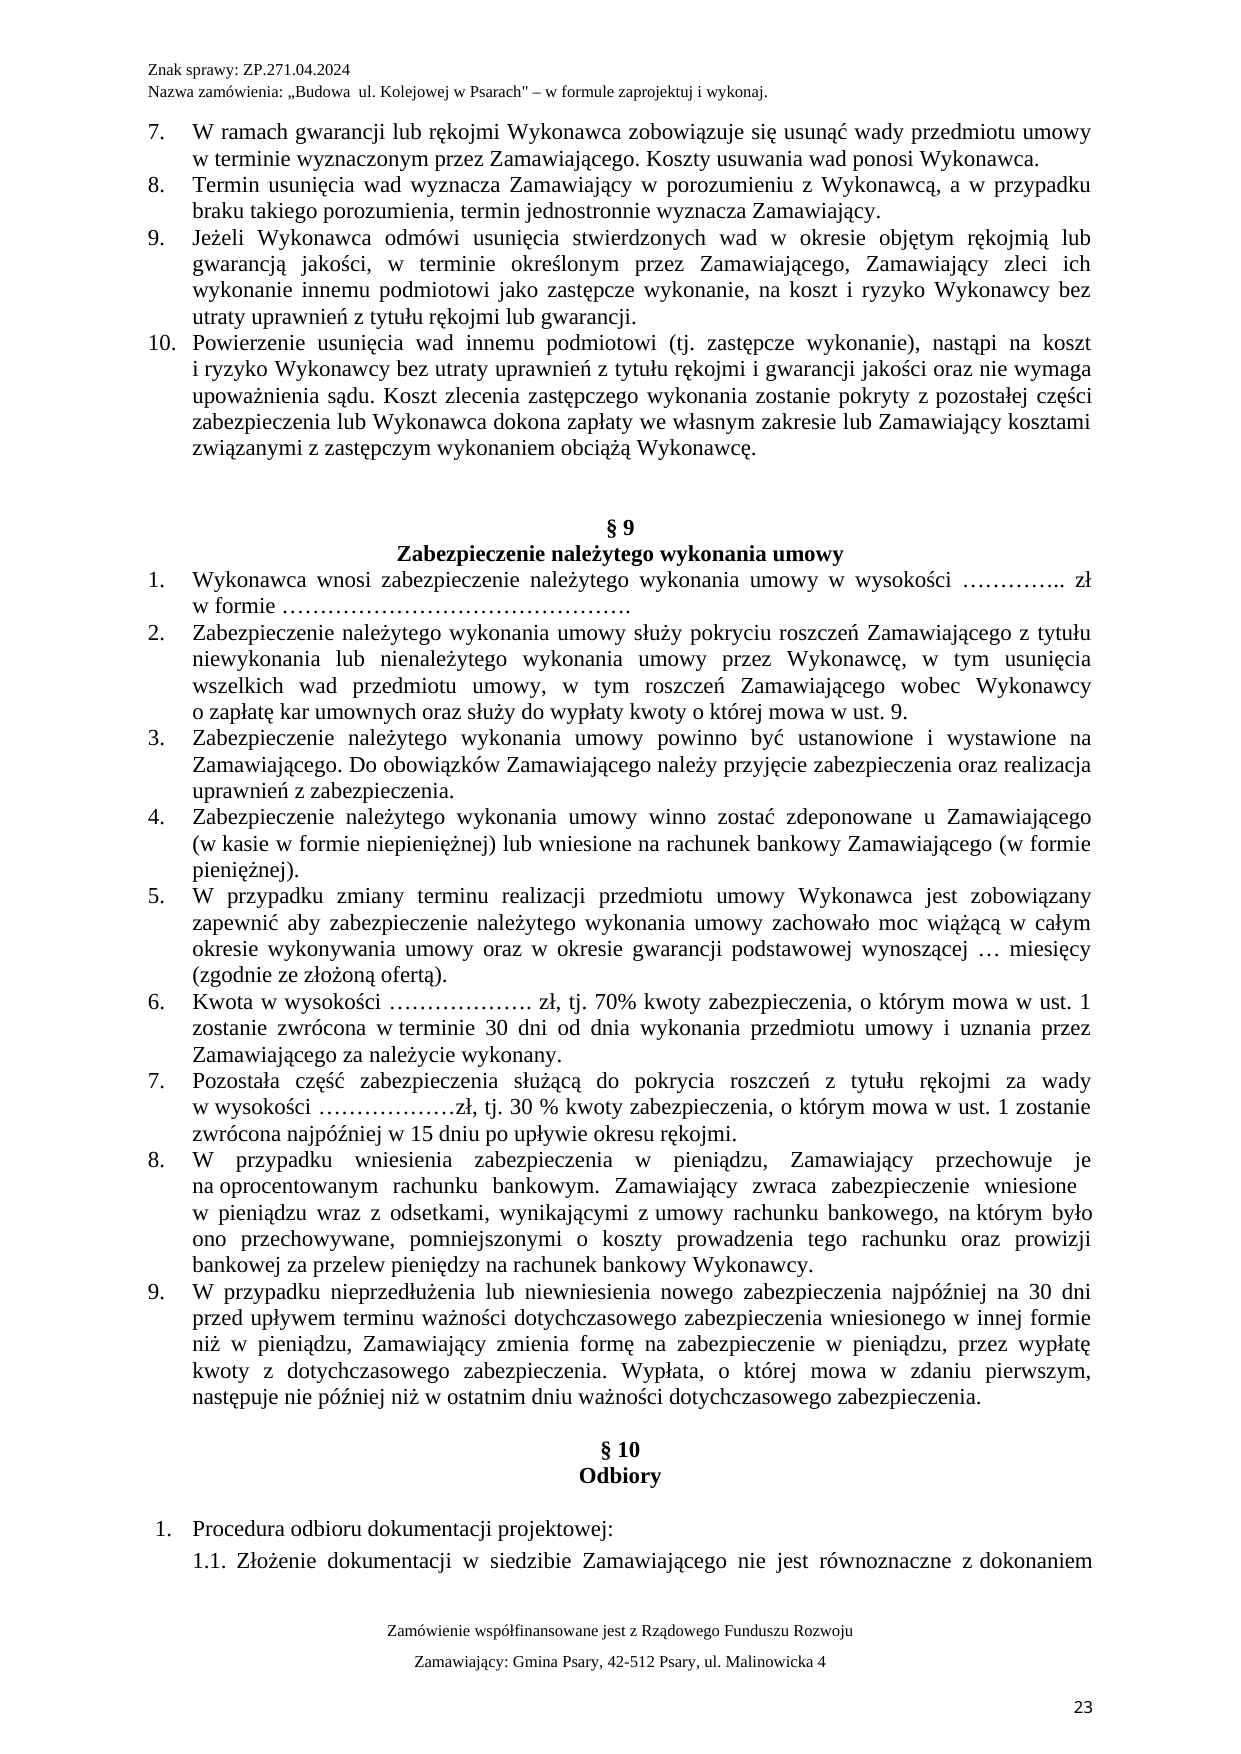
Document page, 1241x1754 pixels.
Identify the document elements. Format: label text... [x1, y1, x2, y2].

list Pozostała część zabezpieczenia służącą do pokrycia roszczeń z tytułu rękojmi za wady w wysokości ………………zł, tj. 30 % kwoty zabezpieczenia, o którym mowa w ust. 1 zostanie zwrócona najpóźniej w 15 dniu po upływie okresu rękojmi. [148, 1067, 1093, 1146]
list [192, 1547, 1093, 1574]
list Wykonawca wnosi zabezpieczenie należytego wykonania umowy w wysokości ………….. zł w formie ………………………………………. [148, 566, 1093, 619]
list Termin usunięcia wad wyznacza Zamawiający w porozumieniu z Wykonawcą, a w przypadku braku takiego porozumienia, termin jednostronnie wyznacza Zamawiający. [148, 171, 1093, 224]
list Procedura odbioru dokumentacji projektowej: [154, 1515, 1093, 1541]
list Zabezpieczenie należytego wykonania umowy powinno być ustanowione i wystawione na Zamawiającego. Do obowiązków Zamawiającego należy przyjęcie zabezpieczenia oraz realizacja uprawnień z zabezpieczenia. [148, 724, 1093, 803]
list Kwota w wysokości ………………. zł, tj. 70% kwoty zabezpieczenia, o którym mowa w ust. 1 zostanie zwrócona w terminie 30 dni od dnia wykonania przedmiotu umowy i uznania przez Zamawiającego za należycie wykonany. [148, 988, 1093, 1067]
list W przypadku nieprzedłużenia lub niewniesienia nowego zabezpieczenia najpóźniej na 30 dni przed upływem terminu ważności dotychczasowego zabezpieczenia wniesionego w innej formie niż w pieniądzu, Zamawiający zmienia formę na zabezpieczenie w pieniądzu, przez wypłatę kwoty z dotychczasowego zabezpieczenia. Wypłata, o której mowa w zdaniu pierwszym, następuje nie później niż w ostatnim dniu ważności dotychczasowego zabezpieczenia. [148, 1278, 1093, 1409]
list W przypadku wniesienia zabezpieczenia w pieniądzu, Zamawiający przechowuje je na oprocentowanym rachunku bankowym. Zamawiający zwraca zabezpieczenie wniesione w pieniądzu wraz z odsetkami, wynikającymi z umowy rachunku bankowego, na którym było ono przechowywane, pomniejszonymi o koszty prowadzenia tego rachunku oraz prowizji bankowej za przelew pieniędzy na rachunek bankowy Wykonawcy. [148, 1146, 1093, 1278]
text § 9 [148, 513, 1093, 540]
text Odbiory [148, 1462, 1093, 1489]
list Zabezpieczenie należytego wykonania umowy służy pokryciu roszczeń Zamawiającego z tytułu niewykonania lub nienależytego wykonania umowy przez Wykonawcę, w tym usunięcia wszelkich wad przedmiotu umowy, w tym roszczeń Zamawiającego wobec Wykonawcy o zapłatę kar umownych oraz służy do wypłaty kwoty o której mowa w ust. 9. [148, 619, 1093, 724]
list W przypadku zmiany terminu realizacji przedmiotu umowy Wykonawca jest zobowiązany zapewnić aby zabezpieczenie należytego wykonania umowy zachowało moc wiążącą w całym okresie wykonywania umowy oraz w okresie gwarancji podstawowej wynoszącej … miesięcy (zgodnie ze złożoną ofertą). [148, 882, 1093, 988]
text § 10 [148, 1436, 1093, 1462]
list W ramach gwarancji lub rękojmi Wykonawca zobowiązuje się usunąć wady przedmiotu umowy w terminie wyznaczonym przez Zamawiającego. Koszty usuwania wad ponosi Wykonawca. [148, 118, 1093, 171]
list Zabezpieczenie należytego wykonania umowy winno zostać zdeponowane u Zamawiającego (w kasie w formie niepieniężnej) lub wniesione na rachunek bankowy Zamawiającego (w formie pieniężnej). [148, 803, 1093, 882]
text Zabezpieczenie należytego wykonania umowy [148, 540, 1093, 566]
list Jeżeli Wykonawca odmówi usunięcia stwierdzonych wad w okresie objętym rękojmią lub gwarancją jakości, w terminie określonym przez Zamawiającego, Zamawiający zleci ich wykonanie innemu podmiotowi jako zastępcze wykonanie, na koszt i ryzyko Wykonawcy bez utraty uprawnień z tytułu rękojmi lub gwarancji. [148, 224, 1093, 329]
list Powierzenie usunięcia wad innemu podmiotowi (tj. zastępcze wykonanie), nastąpi na koszt i ryzyko Wykonawcy bez utraty uprawnień z tytułu rękojmi i gwarancji jakości oraz nie wymaga upoważnienia sądu. Koszt zlecenia zastępczego wykonania zostanie pokryty z pozostałej części zabezpieczenia lub Wykonawca dokona zapłaty we własnym zakresie lub Zamawiający kosztami związanymi z zastępczym wykonaniem obciążą Wykonawcę. [148, 329, 1093, 461]
